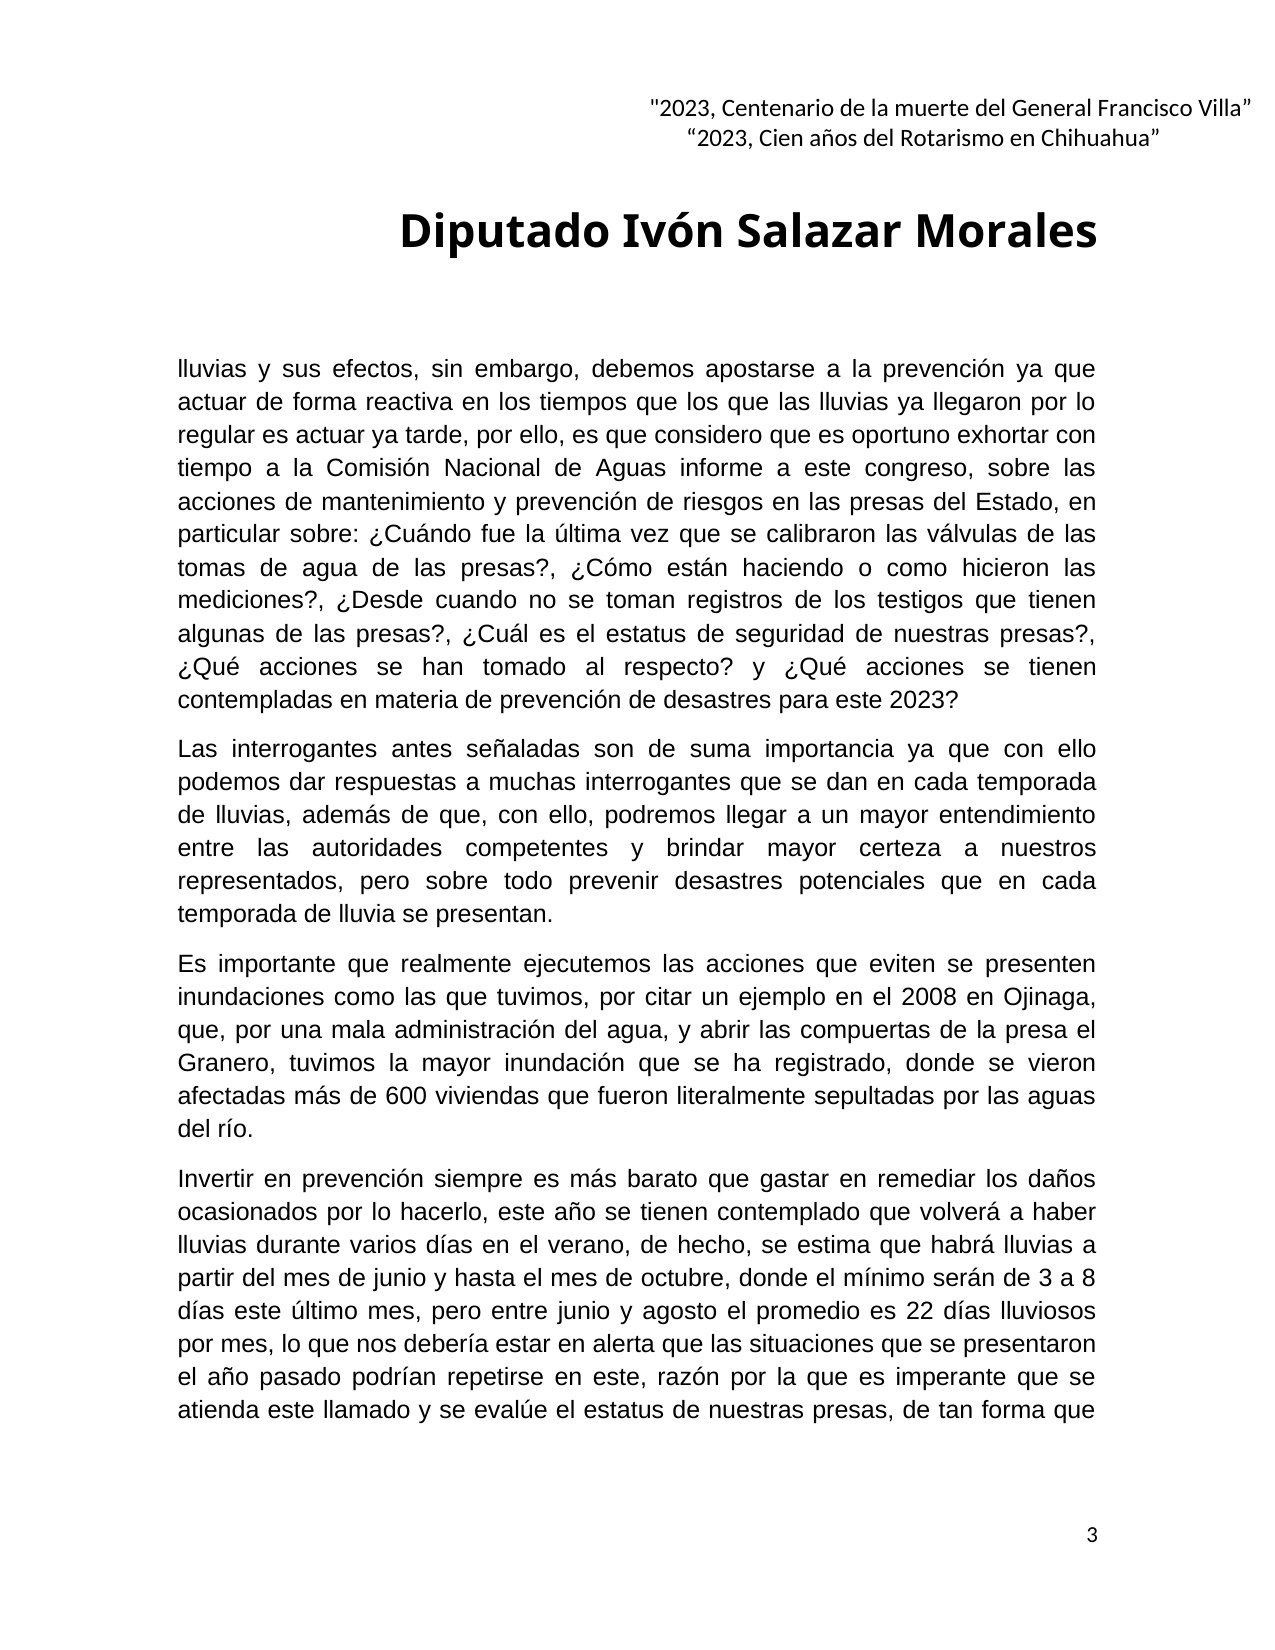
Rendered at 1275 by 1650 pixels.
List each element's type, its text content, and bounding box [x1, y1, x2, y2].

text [177, 354, 1098, 713]
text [177, 1164, 1098, 1424]
text Es importante que realmente ejecutemos las acciones que eviten se presenten inundaciones como las que tuvimos, por citar un ejemplo en el 2008 en Ojinaga, que, por una mala administración del agua, y abrir las compuertas de la presa el Granero, tuvimos la mayor inundación que se ha registrado, donde se vieron afectadas más de 600 viviendas que fueron literalmente sepultadas por las aguas del río. [177, 949, 1098, 1143]
text Las interrogantes antes señaladas son de suma importancia ya que con ello podemos dar respuestas a muchas interrogantes que se dan en cada temporada de lluvias, además de que, con ello, podremos llegar a un mayor entendimiento entre las autoridades competentes y brindar mayor certeza a nuestros representados, pero sobre todo prevenir desastres potenciales que en cada temporada de lluvia se presentan. [177, 734, 1098, 928]
